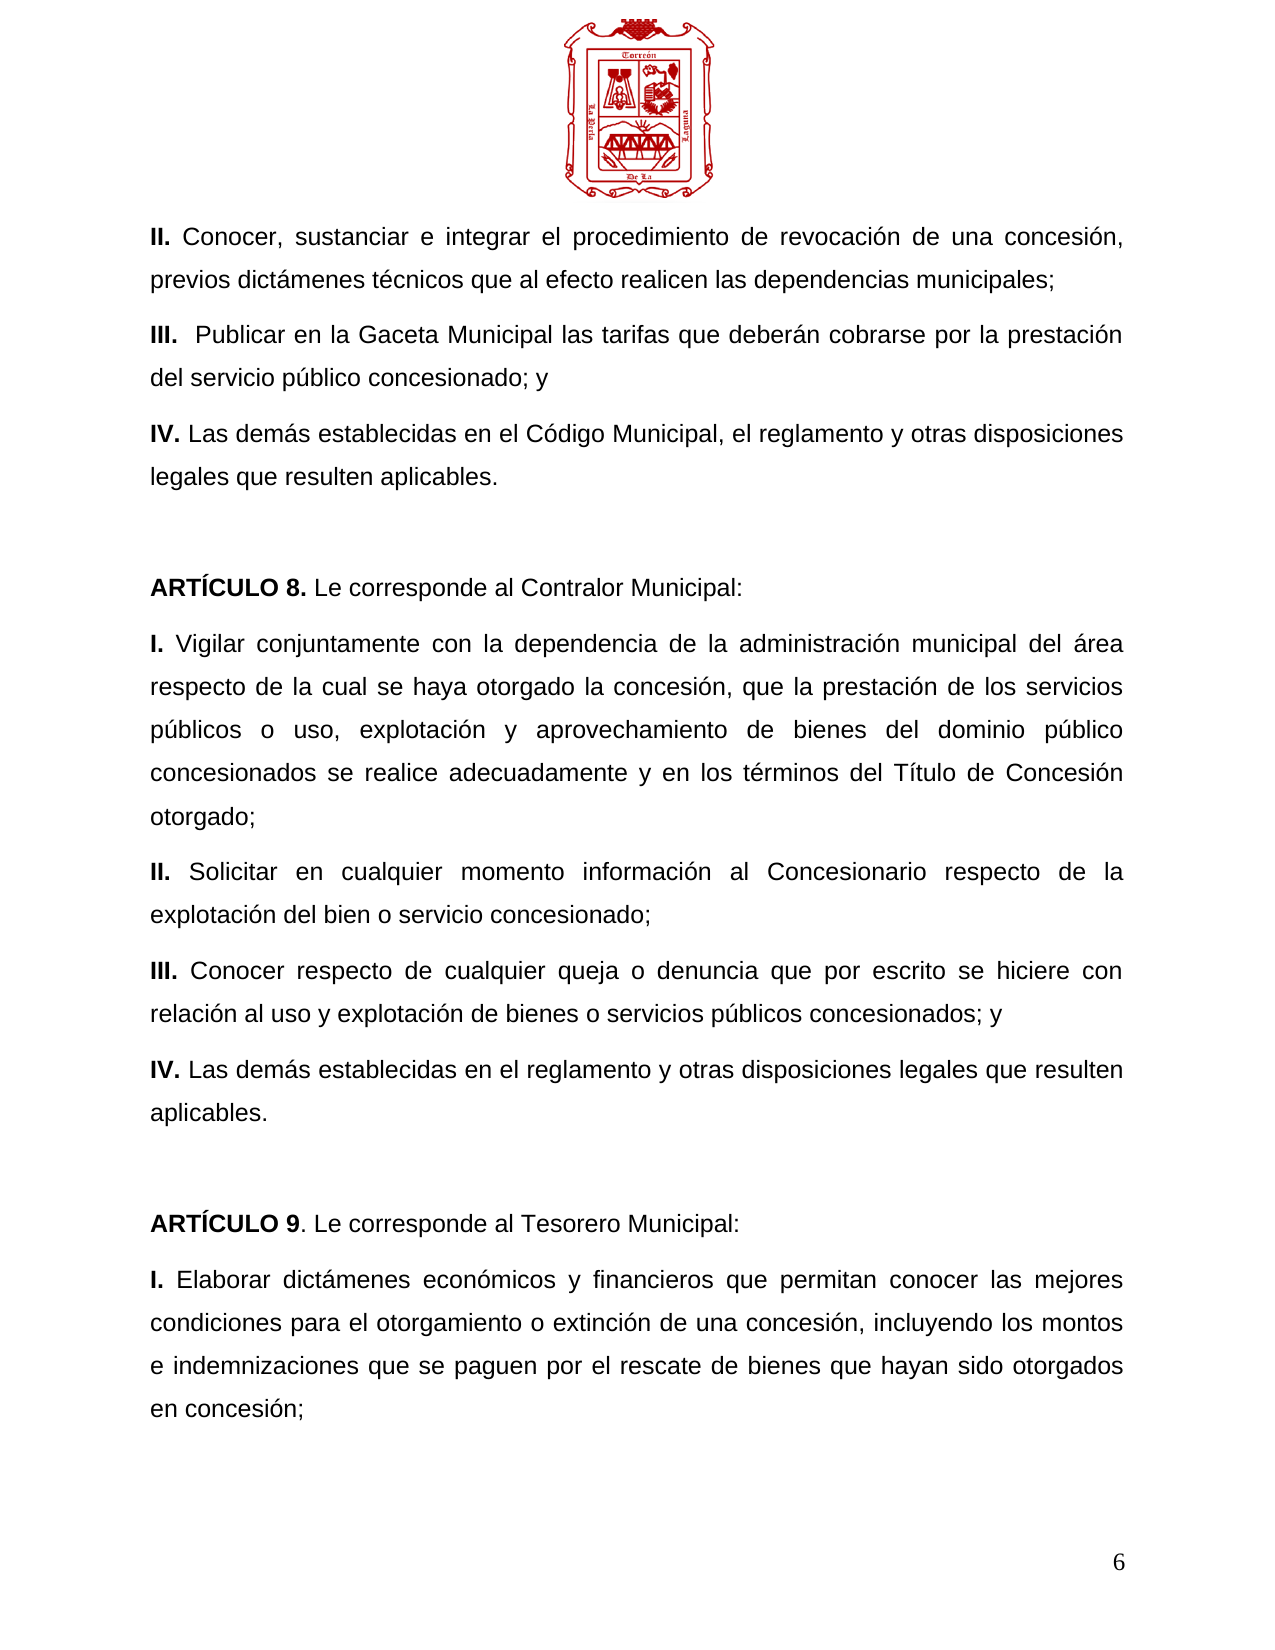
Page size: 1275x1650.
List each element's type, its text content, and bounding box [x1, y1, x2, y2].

text IV. Las demás establecidas en el Código Municipal, el reglamento y otras disposiciones legales que resulten aplicables. [150, 419, 1125, 491]
text IV. Las demás establecidas en el reglamento y otras disposiciones legales que resulten aplicables. [150, 1055, 1125, 1127]
text ARTÍCULO 8. Le corresponde al Contralor Municipal: [150, 573, 1125, 602]
text III. Conocer respecto de cualquier queja o denuncia que por escrito se hiciere con relación al uso y explotación de bienes o servicios públicos concesionados; y [150, 956, 1125, 1028]
text ARTÍCULO 9. Le corresponde al Tesorero Municipal: [150, 1209, 1125, 1238]
text III. Publicar en la Gaceta Municipal las tarifas que deberán cobrarse por la prestación del servicio público concesionado; y [150, 320, 1125, 392]
text I. Vigilar conjuntamente con la dependencia de la administración municipal del área respecto de la cual se haya otorgado la concesión, que la prestación de los servicios públicos o uso, explotación y aprovechamiento de bienes del dominio público concesionados se realice adecuadamente y en los términos del Título de Concesión otorgado; [150, 629, 1125, 830]
text II. Conocer, sustanciar e integrar el procedimiento de revocación de una concesión, previos dictámenes técnicos que al efecto realicen las dependencias municipales; [150, 222, 1125, 293]
text I. Elaborar dictámenes económicos y financieros que permitan conocer las mejores condiciones para el otorgamiento o extinción de una concesión, incluyendo los montos e indemnizaciones que se paguen por el rescate de bienes que hayan sido otorgados en concesión; [150, 1265, 1125, 1423]
picture [540, 13, 735, 203]
text II. Solicitar en cualquier momento información al Concesionario respecto de la explotación del bien o servicio concesionado; [150, 857, 1125, 929]
